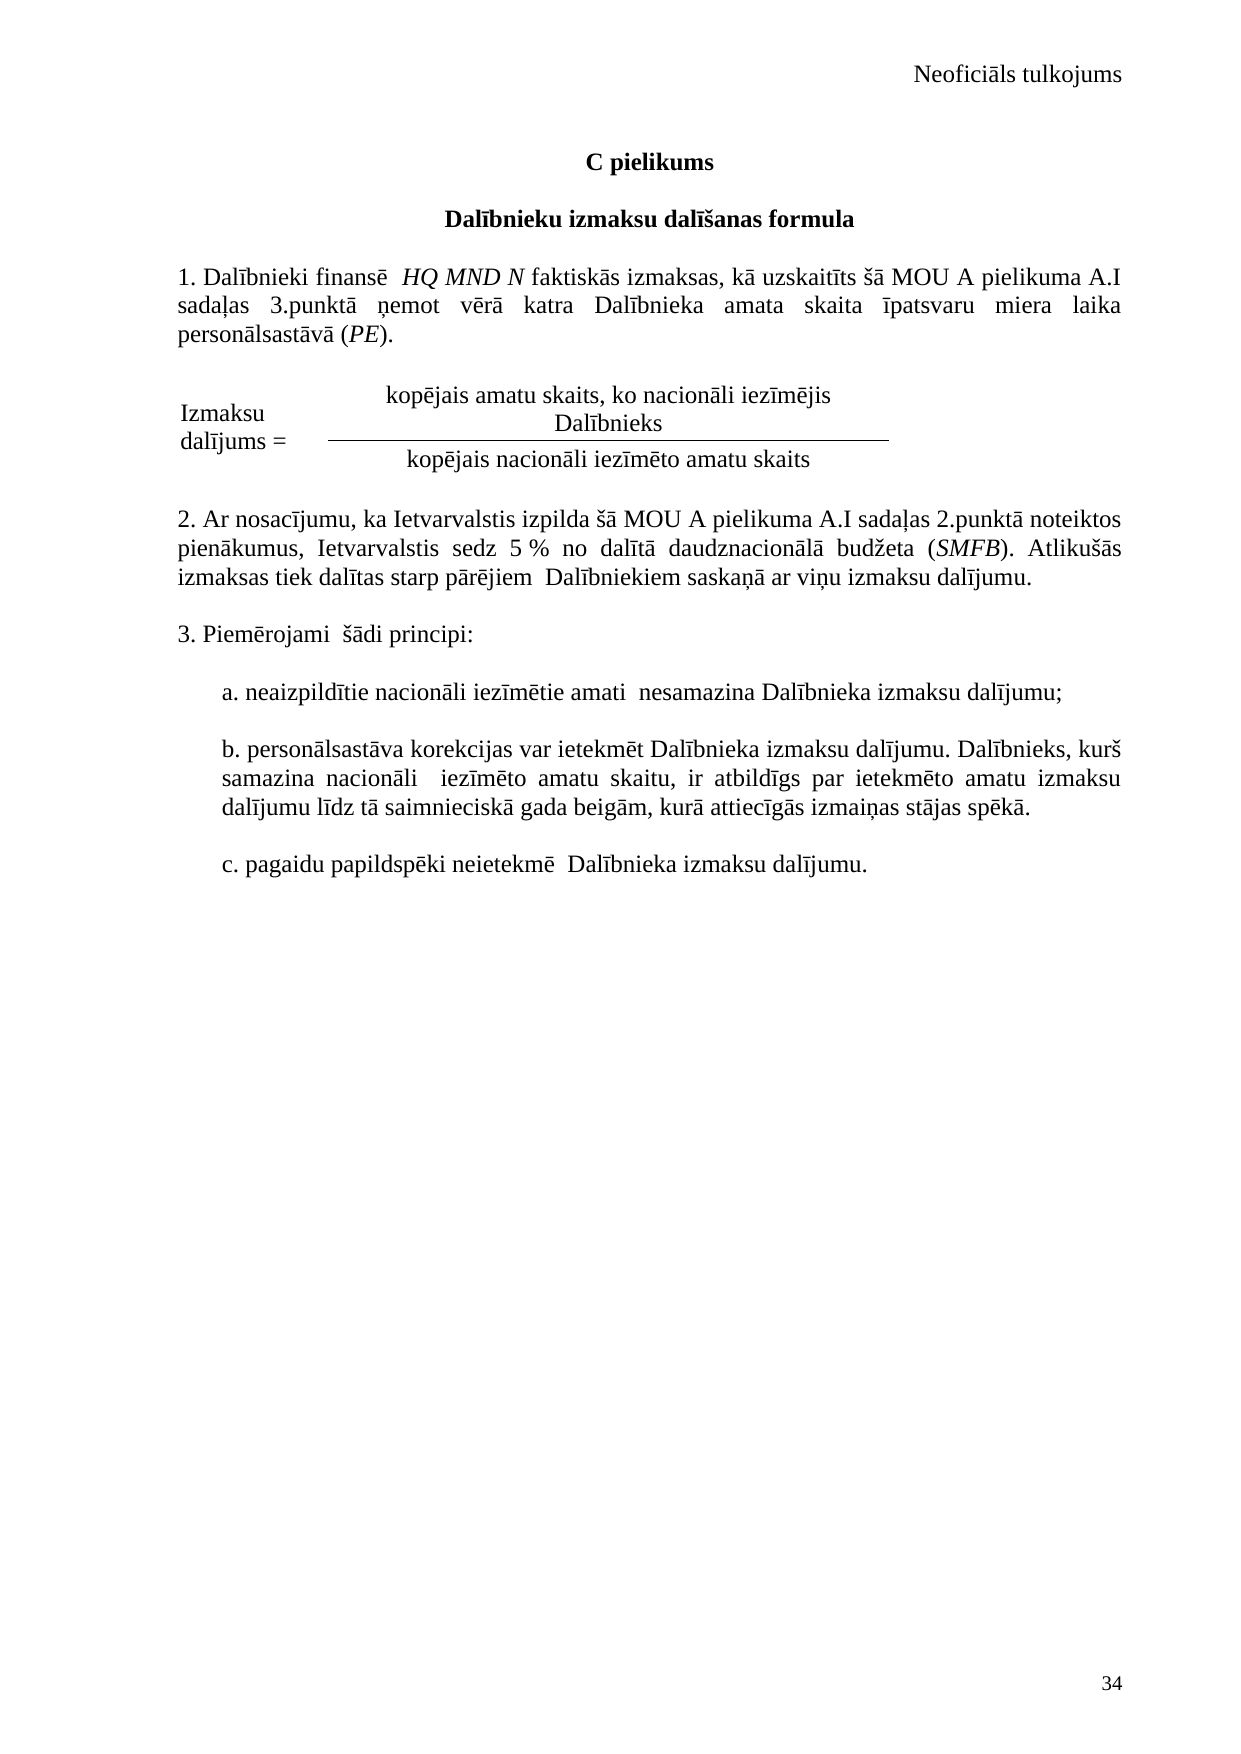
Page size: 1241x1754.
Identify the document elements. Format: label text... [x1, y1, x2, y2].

text 3. Piemērojami šādi principi: [177, 619, 1122, 648]
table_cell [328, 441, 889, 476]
text a. neaizpildītie nacionāli iezīmētie amati nesamazina Dalībnieka izmaksu dalījumu; [222, 677, 1122, 706]
text 1. Dalībnieki finansē HQ MND N faktiskās izmaksas, kā uzskaitīts šā MOU A pielikuma A.I sadaļas 3.punktā ņemot vērā katra Dalībnieka amata skaita īpatsvaru miera laika personālsastāvā (PE). [177, 262, 1122, 348]
text Dalībnieku izmaksu dalīšanas formula [177, 204, 1122, 233]
text 2. Ar nosacījumu, ka Ietvarvalstis izpilda šā MOU A pielikuma A.I sadaļas 2.punktā noteiktos pienākumus, Ietvarvalstis sedz 5 % no dalītā daudznacionālā budžeta (SMFB). Atlikušās izmaksas tiek dalītas starp pārējiem Dalībniekiem saskaņā ar viņu izmaksu dalījumu. [177, 504, 1122, 591]
text c. pagaidu papildspēki neietekmē Dalībnieka izmaksu dalījumu. [222, 849, 1122, 878]
text C pielikums [177, 147, 1122, 176]
text b. personālsastāva korekcijas var ietekmēt Dalībnieka izmaksu dalījumu. Dalībnieks, kurš samazina nacionāli iezīmēto amatu skaitu, ir atbildīgs par ietekmēto amatu izmaksu dalījumu līdz tā saimnieciskā gada beigām, kurā attiecīgās izmaiņas stājas spēkā. [222, 734, 1122, 821]
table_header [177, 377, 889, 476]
